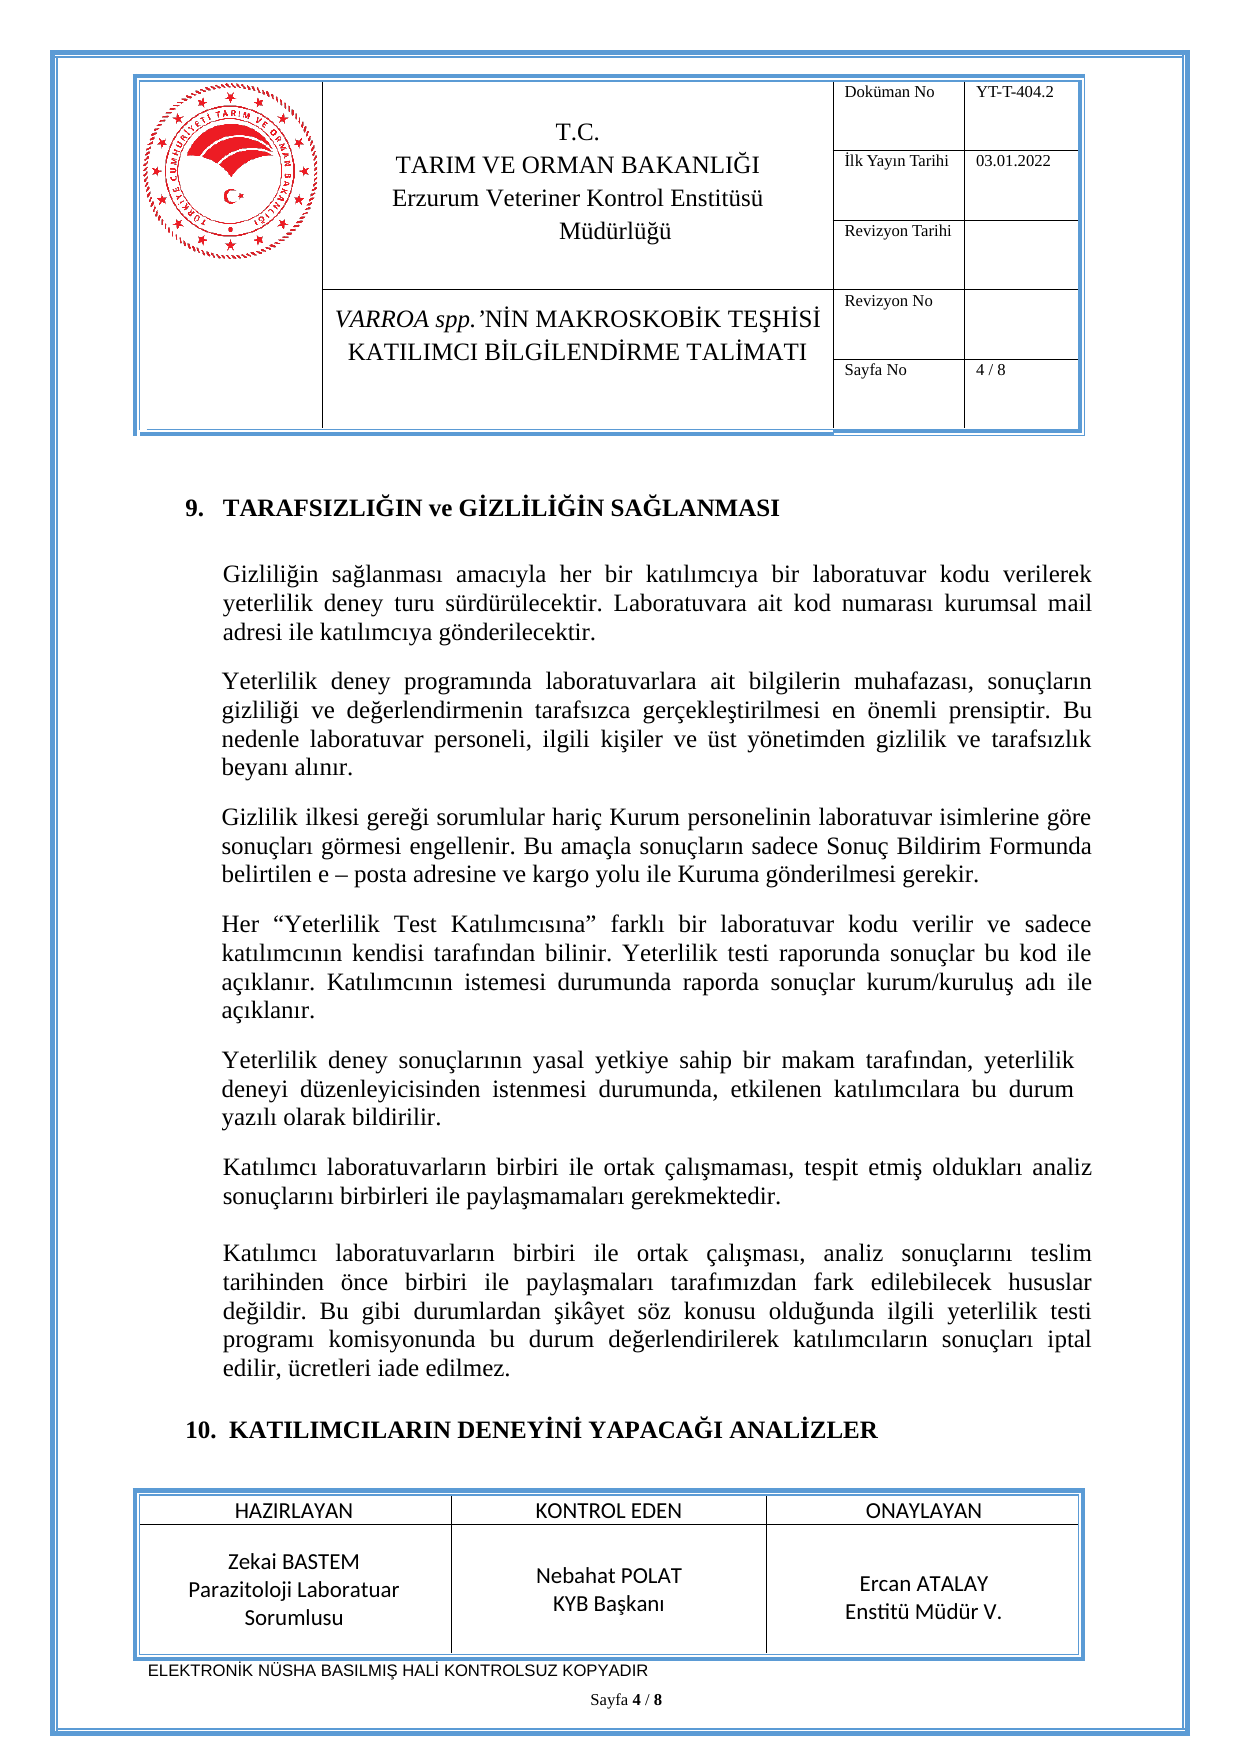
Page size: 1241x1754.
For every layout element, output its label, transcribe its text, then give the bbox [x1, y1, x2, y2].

text Her “Yeterlilik Test Katılımcısına” farklı bir laboratuvar kodu verilir ve sadece katılımcının kendisi tarafından bilinir. Yeterlilik testi raporunda sonuçlar bu kod ile açıklanır. Katılımcının istemesi durumunda raporda sonuçlar kurum/kuruluş adı ile açıklanır. [221, 909, 1093, 1024]
list KATILIMCILARIN DENEYİNİ YAPACAĞI ANALİZLER [185, 1415, 1093, 1444]
text Katılımcı laboratuvarların birbiri ile ortak çalışmaması, tespit etmiş oldukları analiz sonuçlarını birbirleri ile paylaşmamaları gerekmektedir. [223, 1152, 1093, 1209]
list TARAFSIZLIĞIN ve GİZLİLİĞİN SAĞLANMASI [185, 493, 1093, 522]
text Yeterlilik deney programında laboratuvarlara ait bilgilerin muhafazası, sonuçların gizliliği ve değerlendirmenin tarafsızca gerçekleştirilmesi en önemli prensiptir. Bu nedenle laboratuvar personeli, ilgili kişiler ve üst yönetimden gizlilik ve tarafsızlık beyanı alınır. [221, 666, 1093, 781]
text Yeterlilik deney sonuçlarının yasal yetkiye sahip bir makam tarafından, yeterlilik deneyi düzenleyicisinden istenmesi durumunda, etkilenen katılımcılara bu durum yazılı olarak bildirilir. [221, 1045, 1075, 1131]
list Gizliliğin sağlanması amacıyla her bir katılımcıya bir laboratuvar kodu verilerek yeterlilik deney turu sürdürülecektir. Laboratuvara ait kod numarası kurumsal mail adresi ile katılımcıya gönderilecektir. [223, 559, 1093, 645]
text Gizlilik ilkesi gereği sorumlular hariç Kurum personelinin laboratuvar isimlerine göre sonuçları görmesi engellenir. Bu amaçla sonuçların sadece Sonuç Bildirim Formunda belirtilen e – posta adresine ve kargo yolu ile Kuruma gönderilmesi gerekir. [221, 802, 1093, 888]
picture [143, 83, 318, 259]
text Katılımcı laboratuvarların birbiri ile ortak çalışması, analiz sonuçlarını teslim tarihinden önce birbiri ile paylaşmaları tarafımızdan fark edilebilecek hususlar değildir. Bu gibi durumlardan şikâyet söz konusu olduğunda ilgili yeterlilik testi programı komisyonunda bu durum değerlendirilerek katılımcıların sonuçları iptal edilir, ücretleri iade edilmez. [223, 1238, 1093, 1382]
